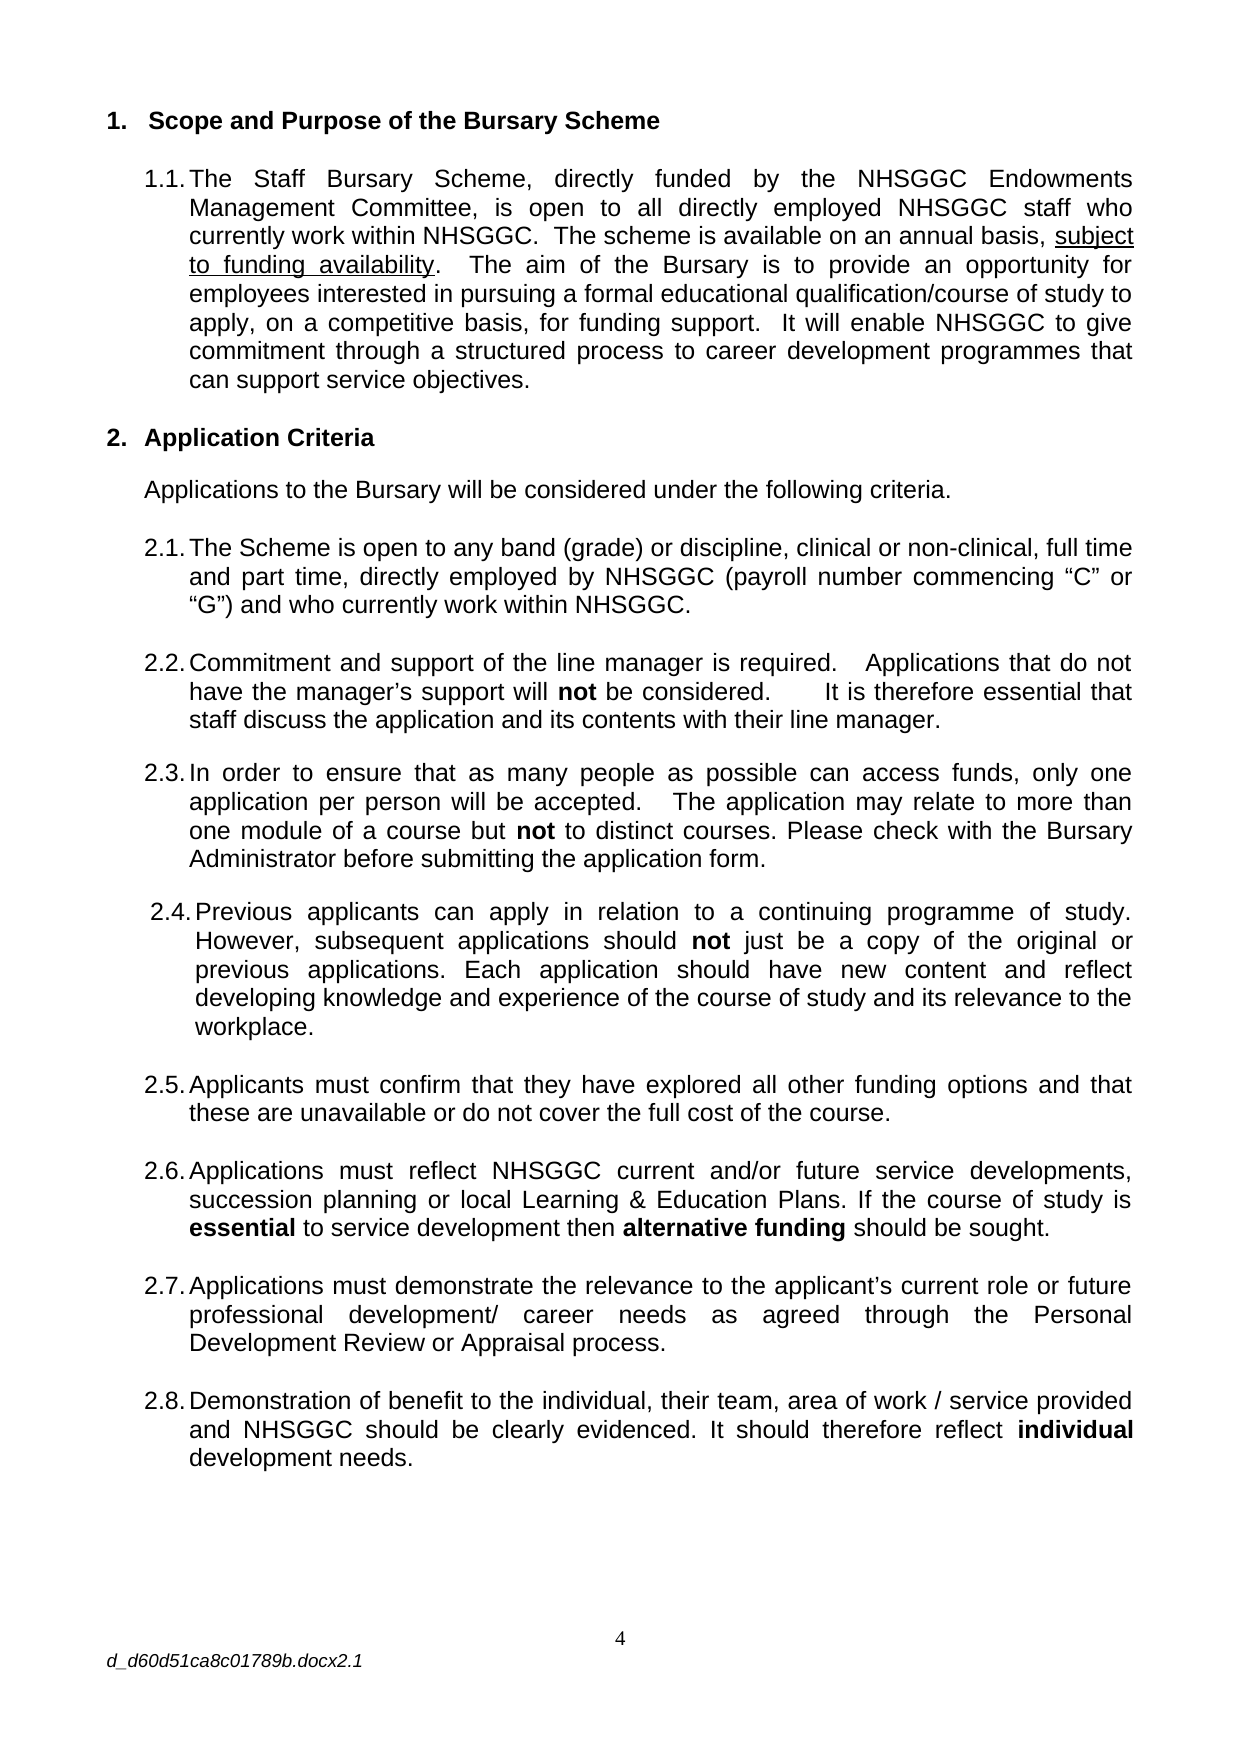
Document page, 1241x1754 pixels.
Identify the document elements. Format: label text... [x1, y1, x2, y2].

list Previous applicants can apply in relation to a continuing programme of study. However, subsequent applications should not just be a copy of the original or previous applications. Each application should have new content and reflect developing knowledge and experience of the course of study and its relevance to the workplace. [150, 897, 1134, 1041]
list The Scheme is open to any band (grade) or discipline, clinical or non-clinical, full time and part time, directly employed by NHSGGC (payroll number commencing “C” or “G”) and who currently work within NHSGGC. [144, 533, 1134, 619]
list Commitment and support of the line manager is required. Applications that do not have the manager’s support will not be considered. It is therefore essential that staff discuss the application and its contents with their line manager. [144, 648, 1134, 734]
text Applications to the Bursary will be considered under the following criteria. [144, 475, 1134, 504]
list Applications must reflect NHSGGC current and/or future service developments, succession planning or local Learning & Education Plans. If the course of study is essential to service development then alternative funding should be sought. [144, 1156, 1134, 1242]
text 1. Scope and Purpose of the Bursary Scheme [106, 106, 1134, 135]
subtitle Application Criteria [106, 423, 1134, 451]
list The Staff Bursary Scheme, directly funded by the NHSGGC Endowments Management Committee, is open to all directly employed NHSGGC staff who currently work within NHSGGC. The scheme is available on an annual basis, subject to funding availability. The aim of the Bursary is to provide an opportunity for employees interested in pursuing a formal educational qualification/course of study to apply, on a competitive basis, for funding support. It will enable NHSGGC to give commitment through a structured process to career development programmes that can support service objectives. [144, 164, 1134, 394]
list Applicants must confirm that they have explored all other funding options and that these are unavailable or do not cover the full cost of the course. [144, 1069, 1134, 1127]
list Applications must demonstrate the relevance to the applicant’s current role or future professional development/ career needs as agreed through the Personal Development Review or Appraisal process. [144, 1271, 1134, 1357]
list In order to ensure that as many people as possible can access funds, only one application per person will be accepted. The application may relate to more than one module of a course but not to distinct courses. Please check with the Bursary Administrator before submitting the application form. [144, 758, 1134, 873]
list Demonstration of benefit to the individual, their team, area of work / service provided and NHSGGC should be clearly evidenced. It should therefore reflect individual development needs. [144, 1386, 1134, 1472]
